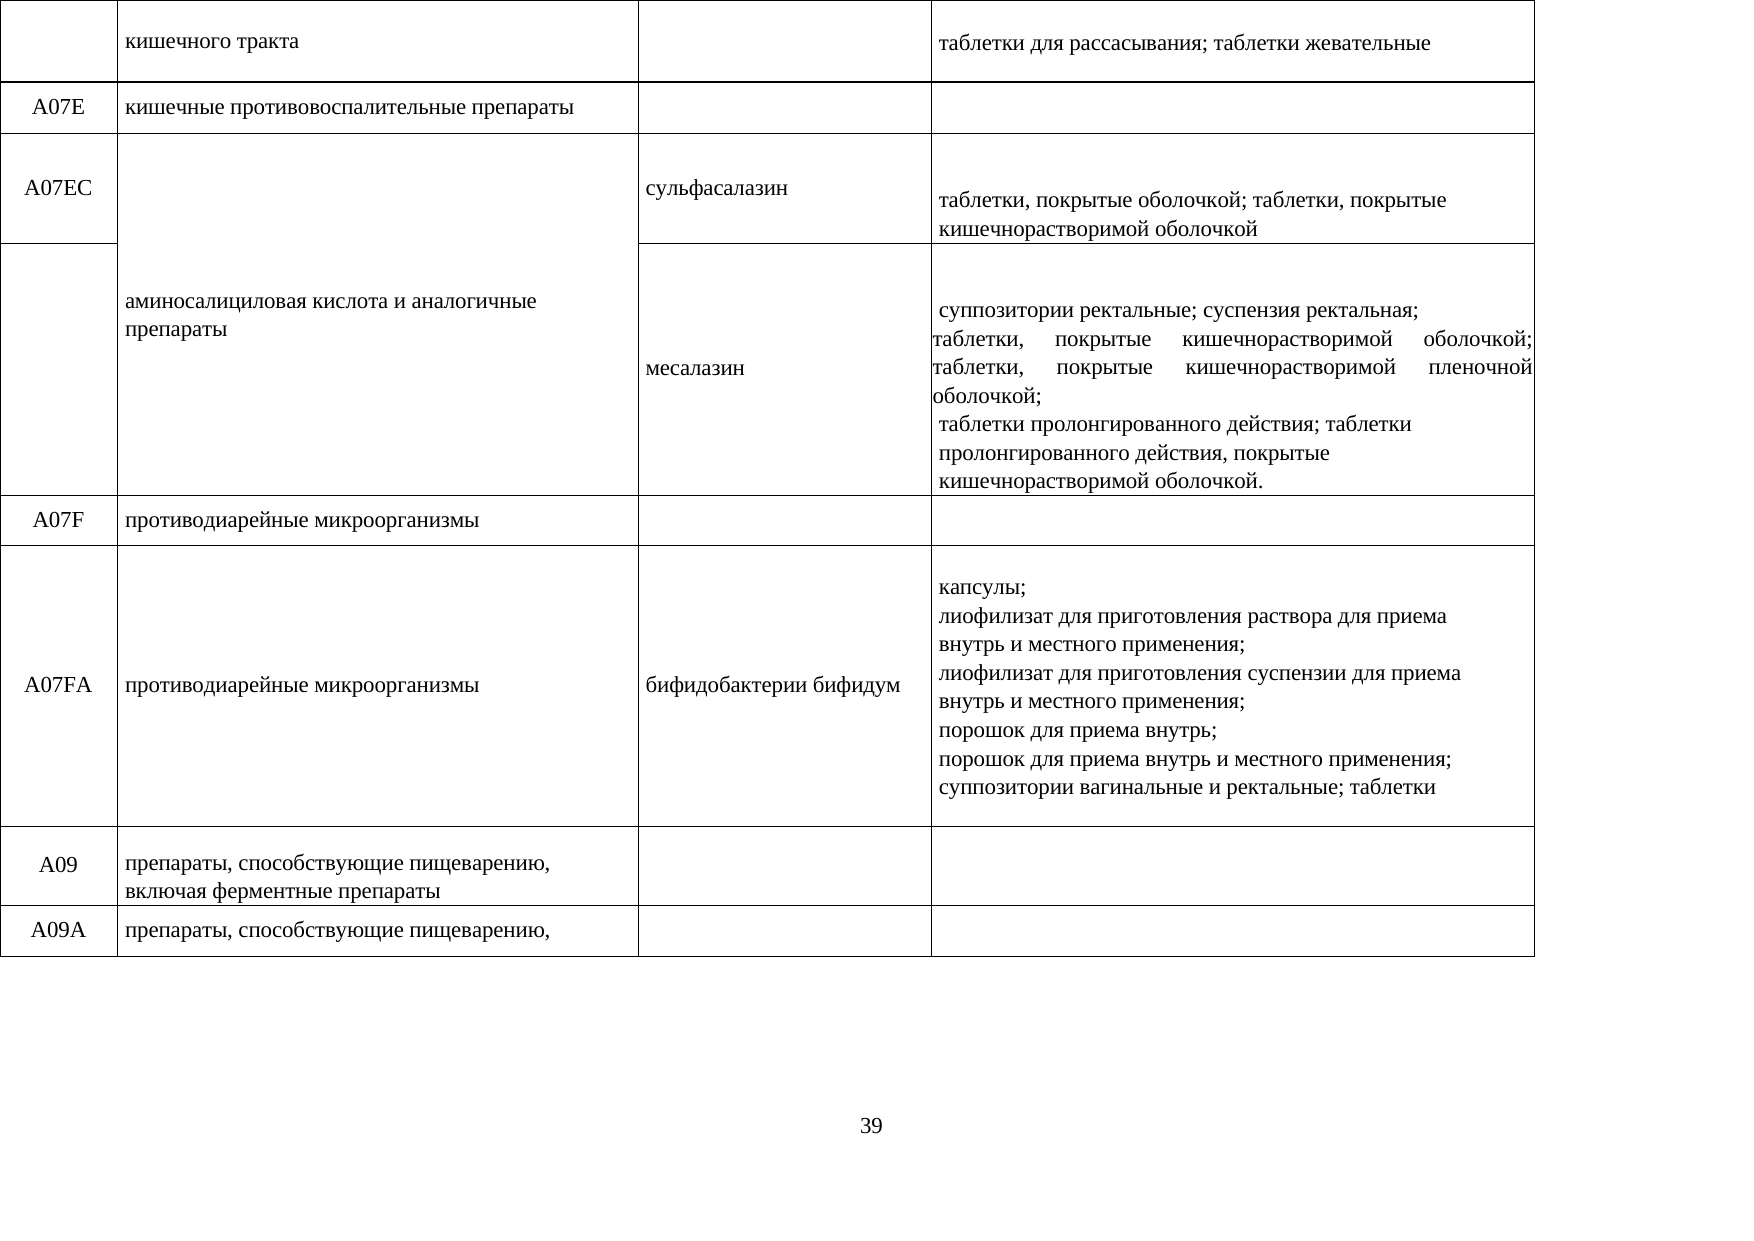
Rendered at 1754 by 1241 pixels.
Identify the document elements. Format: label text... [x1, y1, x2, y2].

table_cell А09А [1, 906, 117, 956]
table_cell [639, 827, 931, 904]
table_cell противодиарейные микроорганизмы [118, 546, 638, 826]
table_cell суппозитории ректальные; суспензия ректальная; таблетки, покрытые кишечнорастворимой оболочкой; таблетки, покрытые кишечнорастворимой пленочной оболочкой; таблетки пролонгированного действия; таблетки пролонгированного действия, покрытые кишечнорастворимой оболочкой. [932, 244, 1534, 494]
table_cell таблетки, покрытые оболочкой; таблетки, покрытые кишечнорастворимой оболочкой [932, 134, 1534, 242]
table_cell [639, 496, 931, 545]
table_cell A07F [1, 496, 117, 545]
table_header таблетки для рассасывания; таблетки жевательные [932, 1, 1534, 81]
table_cell [1, 244, 117, 494]
table_cell препараты, способствующие пищеварению, [118, 906, 638, 956]
table_cell месалазин [639, 244, 931, 494]
table_header кишечного тракта [118, 1, 638, 81]
table_cell [932, 827, 1534, 904]
table_cell сульфасалазин [639, 134, 931, 242]
text 39 [860, 1115, 883, 1138]
table_cell [932, 906, 1534, 956]
table_cell А09 [1, 827, 117, 904]
table_cell А07Е [1, 83, 117, 132]
table_cell [639, 906, 931, 956]
table_cell противодиарейные микроорганизмы [118, 496, 638, 545]
table_cell А07ЕС [1, 134, 117, 242]
table_cell A07FA [1, 546, 117, 826]
table_cell [639, 83, 931, 132]
table_cell [932, 83, 1534, 132]
table_cell аминосалициловая кислота и аналогичные препараты [118, 134, 638, 494]
table_cell бифидобактерии бифидум [639, 546, 931, 826]
table_cell [932, 496, 1534, 545]
table_header [1, 1, 117, 81]
table_cell кишечные противовоспалительные препараты [118, 83, 638, 132]
table_header [639, 1, 931, 81]
table_cell препараты, способствующие пищеварению, включая ферментные препараты [118, 827, 638, 904]
table_cell капсулы; лиофилизат для приготовления раствора для приема внутрь и местного применения; лиофилизат для приготовления суспензии для приема внутрь и местного применения; порошок для приема внутрь; порошок для приема внутрь и местного применения; суппозитории вагинальные и ректальные; таблетки [932, 546, 1534, 826]
